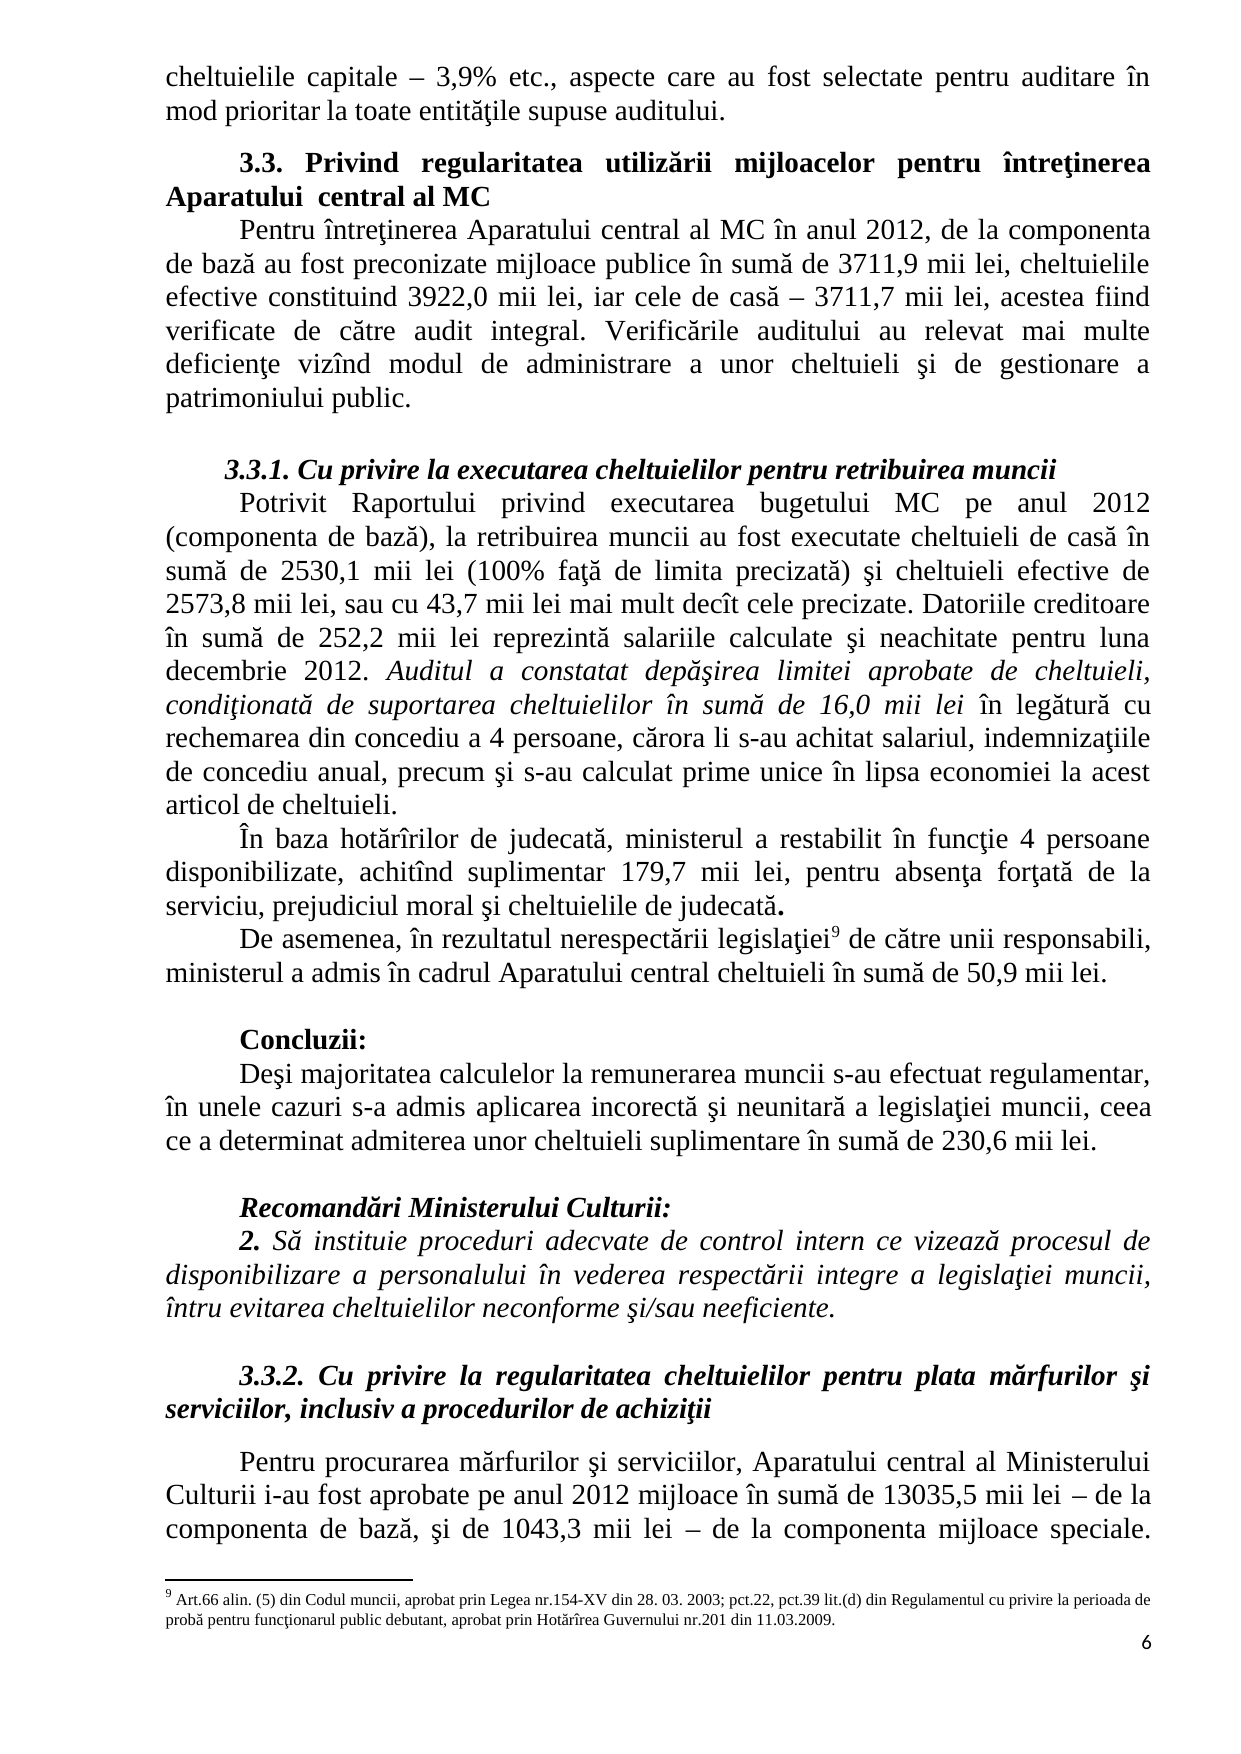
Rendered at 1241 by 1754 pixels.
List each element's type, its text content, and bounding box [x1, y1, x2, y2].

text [165, 59, 1152, 126]
text Recomandări Ministerului Culturii: [165, 1190, 1152, 1223]
text Deşi majoritatea calculelor la remunerarea muncii s-au efectuat regulamentar, în unele cazuri s-a admis aplicarea incorectă şi neunitară a legislaţiei muncii, ceea ce a determinat admiterea unor cheltuieli suplimentare în sumă de 230,6 mii lei. [165, 1056, 1152, 1156]
text 3.3.2. Cu privire la regularitatea cheltuielilor pentru plata mărfurilor şi serviciilor, inclusiv a procedurilor de achiziţii [165, 1358, 1152, 1425]
text Concluzii: [165, 1022, 1152, 1056]
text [165, 1444, 1152, 1544]
text 3.3.1. Cu privire la executarea cheltuielilor pentru retribuirea muncii [165, 452, 1152, 486]
text 2. Să instituie proceduri adecvate de control intern ce vizează procesul de disponibilizare a personalului în vederea respectării integre a legislaţiei muncii, întru evitarea cheltuielilor neconforme şi/sau neeficiente. [165, 1223, 1152, 1324]
text Potrivit Raportului privind executarea bugetului MC pe anul 2012 (componenta de bază), la retribuirea muncii au fost executate cheltuieli de casă în sumă de 2530,1 mii lei (100% faţă de limita precizată) şi cheltuieli efective de 2573,8 mii lei, sau cu 43,7 mii lei mai mult decît cele precizate. Datoriile creditoare în sumă de 252,2 mii lei reprezintă salariile calculate şi neachitate pentru luna decembrie 2012. Auditul a constatat depăşirea limitei aprobate de cheltuieli, condiţionată de suportarea cheltuielilor în sumă de 16,0 mii lei în legătură cu rechemarea din concediu a 4 persoane, cărora li s-au achitat salariul, indemnizaţiile de concediu anual, precum şi s-au calculat prime unice în lipsa economiei la acest articol de cheltuieli. [165, 486, 1152, 821]
text În baza hotărîrilor de judecată, ministerul a restabilit în funcţie 4 persoane disponibilizate, achitînd suplimentar 179,7 mii lei, pentru absenţa forţată de la serviciu, prejudiciul moral şi cheltuielile de judecată. [165, 821, 1152, 922]
text 3.3. Privind regularitatea utilizării mijloacelor pentru întreţinerea Aparatului central al MC [165, 145, 1152, 212]
text Pentru întreţinerea Aparatului central al MC în anul 2012, de la componenta de bază au fost preconizate mijloace publice în sumă de 3711,9 mii lei, cheltuielile efective constituind 3922,0 mii lei, iar cele de casă – 3711,7 mii lei, acestea fiind verificate de către audit integral. Verificările auditului au relevat mai multe deficienţe vizînd modul de administrare a unor cheltuieli şi de gestionare a patrimoniului public. [165, 212, 1152, 414]
text De asemenea, în rezultatul nerespectării legislaţiei de către unii responsabili, ministerul a admis în cadrul Aparatului central cheltuieli în sumă de 50,9 mii lei. [165, 922, 1152, 989]
